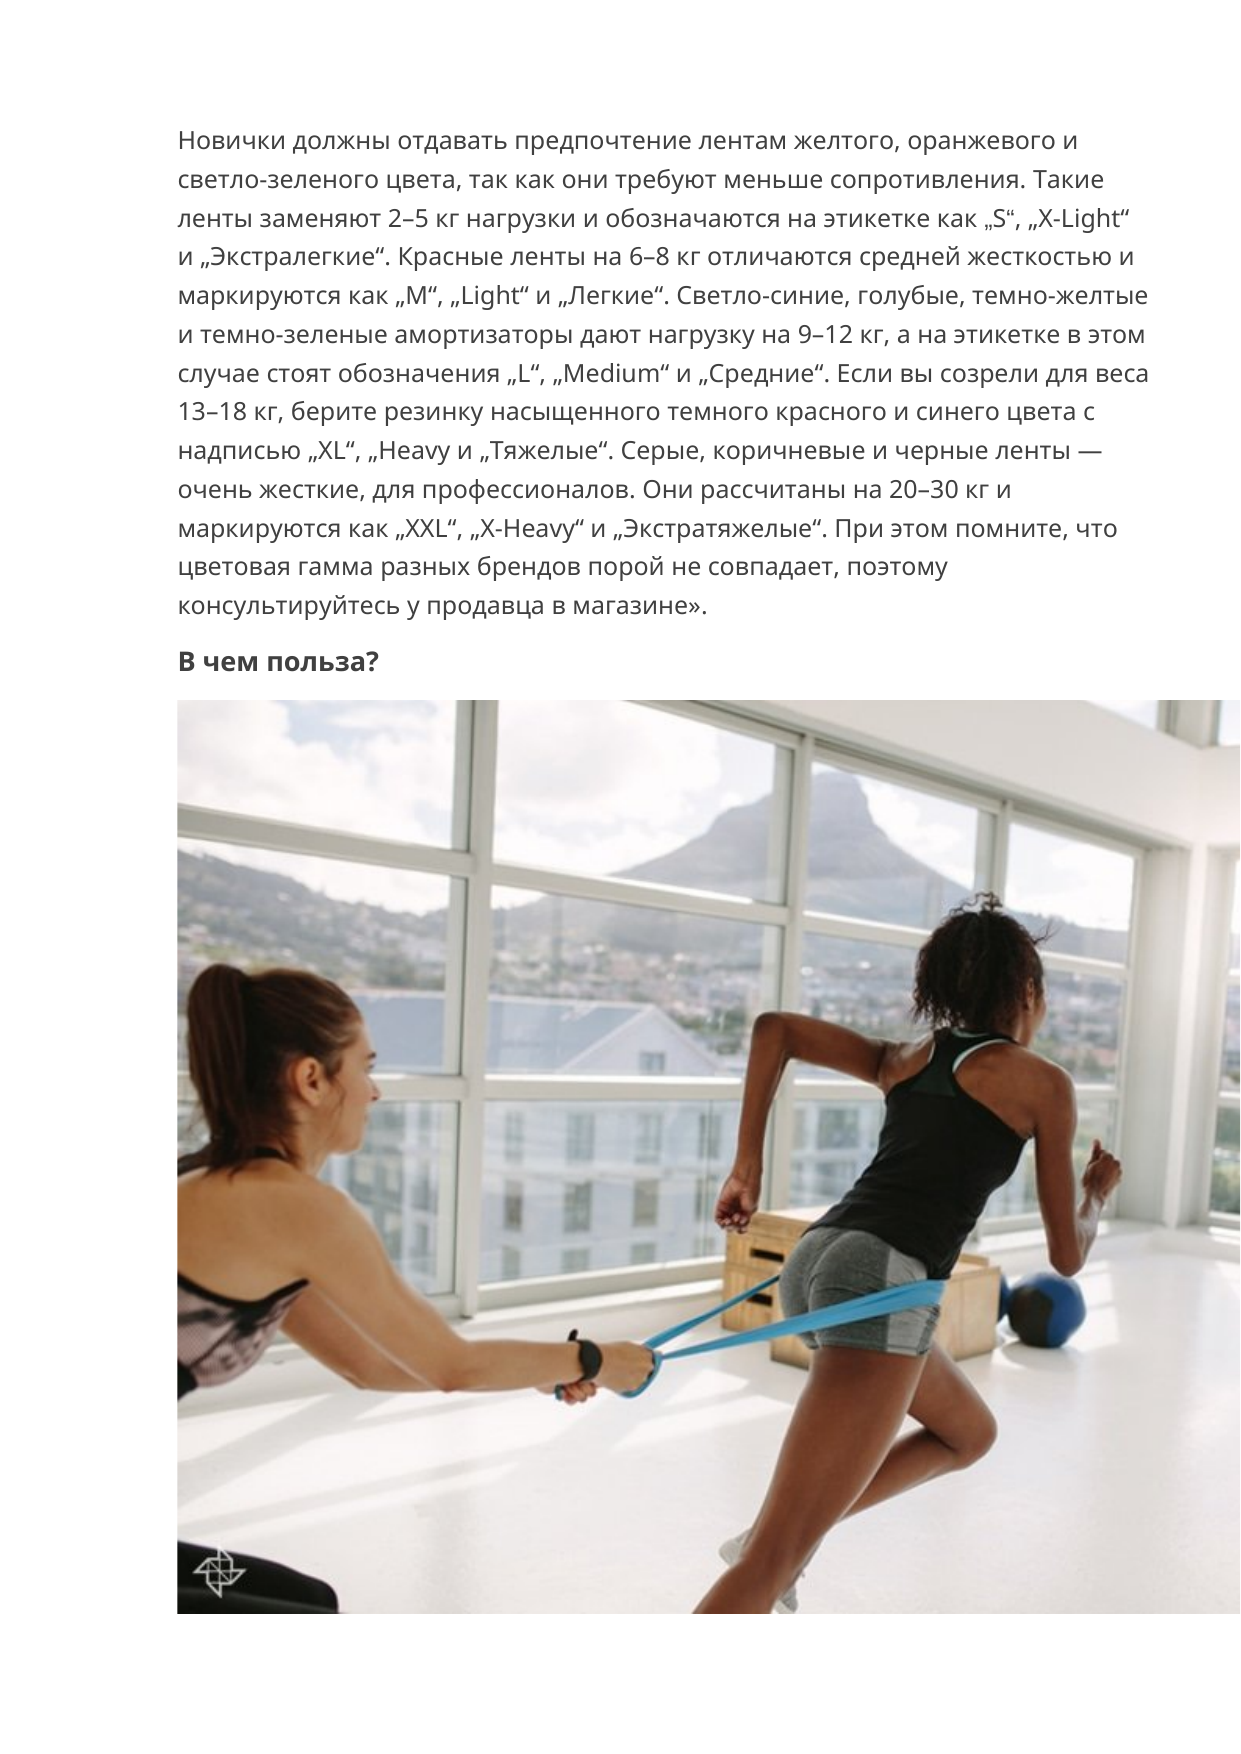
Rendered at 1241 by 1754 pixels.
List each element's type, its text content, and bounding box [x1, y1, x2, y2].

text В чем польза? [177, 643, 1152, 679]
picture [177, 700, 1241, 1614]
text Новички должны отдавать предпочтение лентам желтого, оранжевого и светло-зеленого цвета, так как они требуют меньше сопротивления. Такие ленты заменяют 2–5 кг нагрузки и обозначаются на этикетке как „S“, „X-Light“ и „Экстралегкие“. Красные ленты на 6–8 кг отличаются средней жесткостью и маркируются как „M“, „Light“ и „Легкие“. Светло-синие, голубые, темно-желтые и темно-зеленые амортизаторы дают нагрузку на 9–12 кг, а на этикетке в этом случае стоят обозначения „L“, „Medium“ и „Средние“. Если вы созрели для веса 13–18 кг, берите резинку насыщенного темного красного и синего цвета с надписью „XL“, „Heavy и „Тяжелые“. Серые, коричневые и черные ленты — очень жесткие, для профессионалов. Они рассчитаны на 20–30 кг и маркируются как „XXL“, „X-Heavy“ и „Экстратяжелые“. При этом помните, что цветовая гамма разных брендов порой не совпадает, поэтому консультируйтесь у продавца в магазине». [177, 118, 1152, 622]
